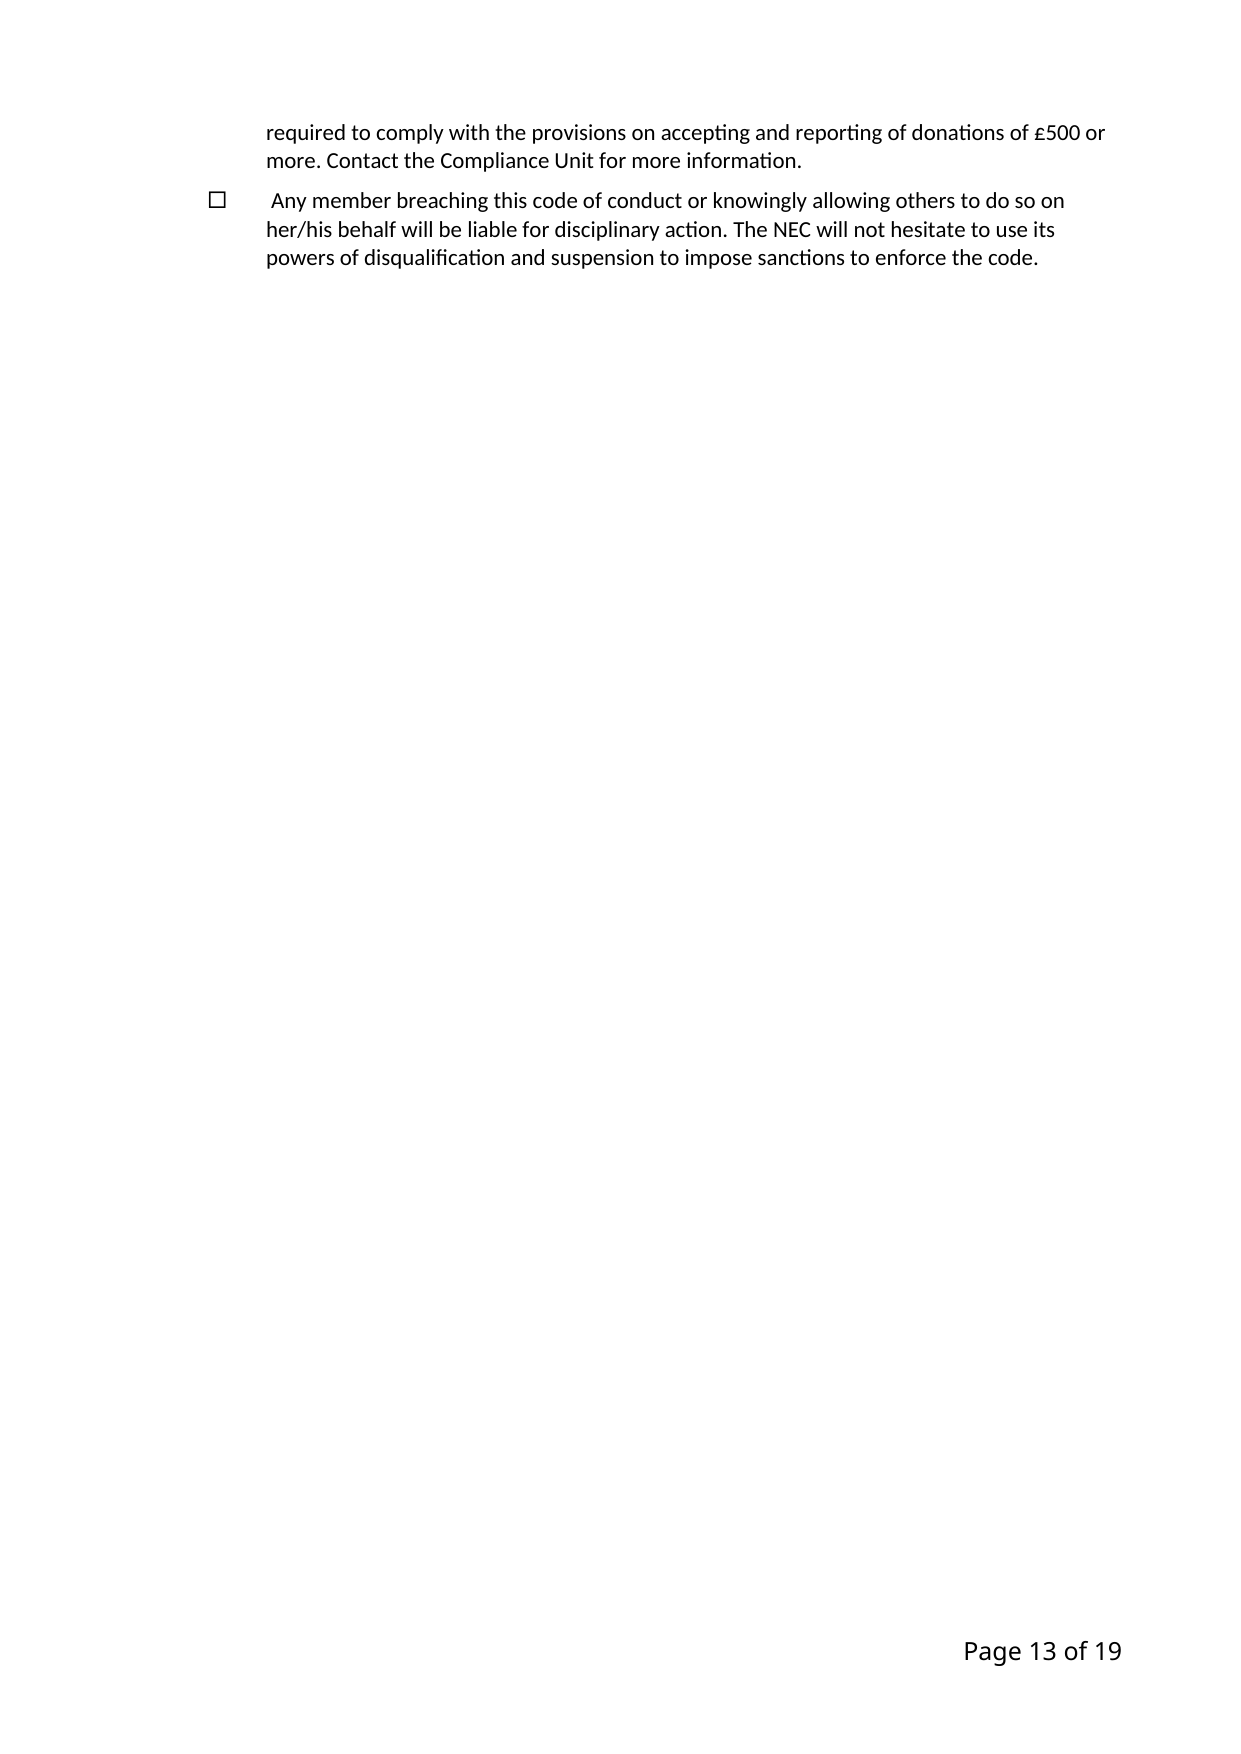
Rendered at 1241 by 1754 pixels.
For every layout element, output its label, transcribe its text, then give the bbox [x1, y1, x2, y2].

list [207, 118, 1122, 174]
list Any member breaching this code of conduct or knowingly allowing others to do so on her/his behalf will be liable for disciplinary action. The NEC will not hesitate to use its powers of disqualification and suspension to impose sanctions to enforce the code. [207, 187, 1122, 271]
